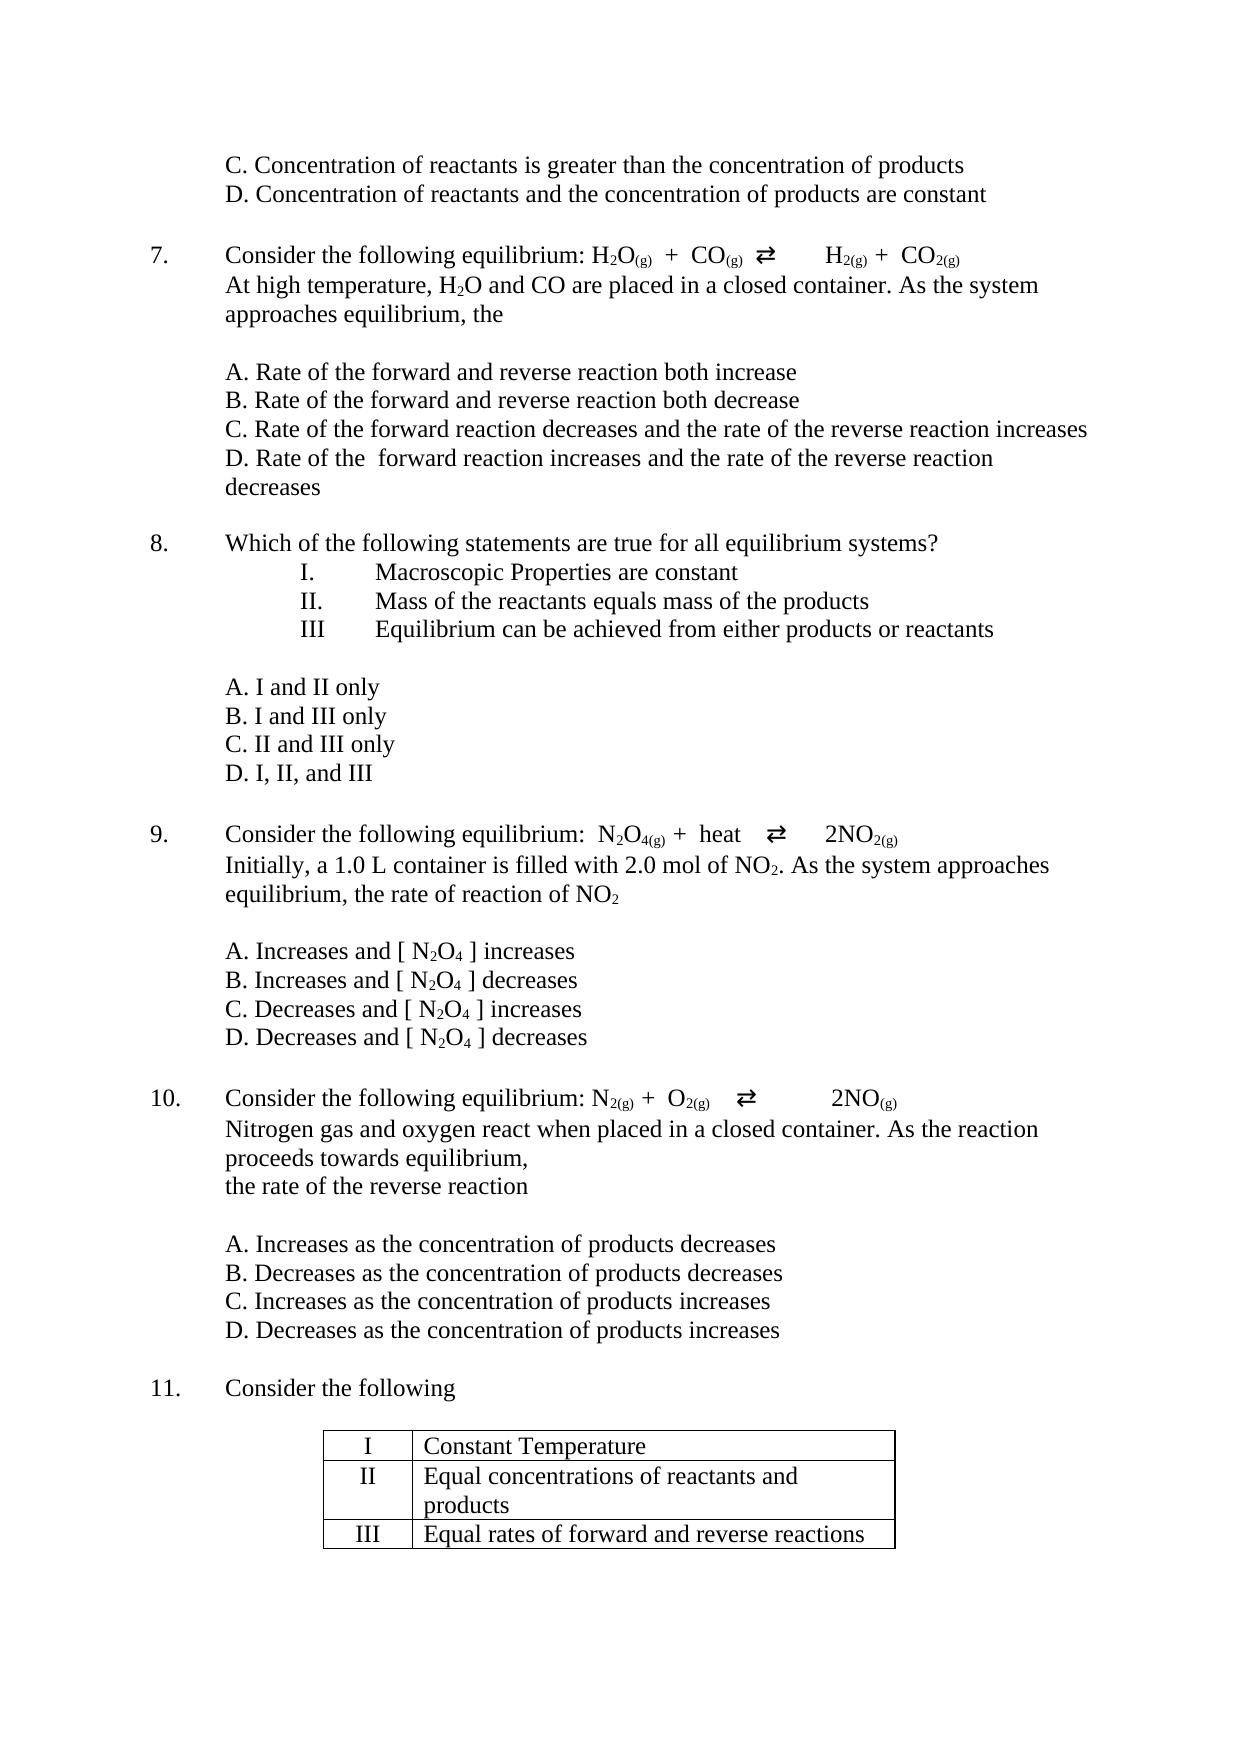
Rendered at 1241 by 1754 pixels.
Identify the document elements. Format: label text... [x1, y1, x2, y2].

text C. Increases as the concentration of products increases [150, 1286, 1090, 1315]
text 8. Which of the following statements are true for all equilibrium systems? [150, 528, 1090, 557]
table_header I [324, 1431, 412, 1460]
text A. Increases and [ N2O4 ] increases [150, 936, 1090, 965]
text B. I and III only [150, 701, 1090, 729]
text A. Rate of the forward and reverse reaction both increase [150, 357, 1090, 385]
table_cell Equal concentrations of reactants and products [413, 1461, 894, 1518]
text D. Decreases and [ N2O4 ] decreases [150, 1022, 1090, 1051]
text D. Decreases as the concentration of products increases [150, 1315, 1090, 1344]
text B. Increases and [ N2O4 ] decreases [150, 965, 1090, 994]
table_header Constant Temperature [413, 1431, 894, 1460]
text 7. Consider the following equilibrium: H2O(g) + CO(g) ⇄ H2(g) + CO2(g) [150, 236, 1090, 270]
table_cell II [324, 1461, 412, 1518]
text C. Concentration of reactants is greater than the concentration of products [150, 150, 1090, 179]
text D. I, II, and III [150, 758, 1090, 787]
text A. Increases as the concentration of products decreases [150, 1229, 1090, 1258]
text C. II and III only [150, 729, 1090, 758]
text the rate of the reverse reaction [225, 1171, 1090, 1200]
text A. I and II only [150, 672, 1090, 701]
text 10. Consider the following equilibrium: N2(g) + O2(g) ⇄ 2NO(g) [150, 1080, 1090, 1114]
text B. Decreases as the concentration of products decreases [150, 1258, 1090, 1286]
text C. Decreases and [ N2O4 ] increases [150, 994, 1090, 1022]
text D. Rate of the forward reaction increases and the rate of the reverse reaction decreases [225, 443, 1090, 500]
text B. Rate of the forward and reverse reaction both decrease [150, 385, 1090, 414]
text Initially, a 1.0 L container is filled with 2.0 mol of NO2. As the system approaches equilibrium, the rate of reaction of NO2 [225, 850, 1090, 907]
text 9. Consider the following equilibrium: N2O4(g) + heat ⇄ 2NO2(g) [150, 816, 1090, 850]
text III Equilibrium can be achieved from either products or reactants [150, 614, 1090, 643]
text 11. Consider the following [150, 1373, 1090, 1401]
text D. Concentration of reactants and the concentration of products are constant [150, 179, 1090, 207]
text II. Mass of the reactants equals mass of the products [150, 586, 1090, 614]
table_cell Equal rates of forward and reverse reactions [413, 1520, 894, 1548]
text Nitrogen gas and oxygen react when placed in a closed container. As the reaction proceeds towards equilibrium, [225, 1114, 1090, 1171]
text I. Macroscopic Properties are constant [150, 557, 1090, 586]
text C. Rate of the forward reaction decreases and the rate of the reverse reaction increases [225, 414, 1090, 443]
text At high temperature, H2O and CO are placed in a closed container. As the system approaches equilibrium, the [225, 270, 1090, 328]
table_cell III [324, 1520, 412, 1548]
